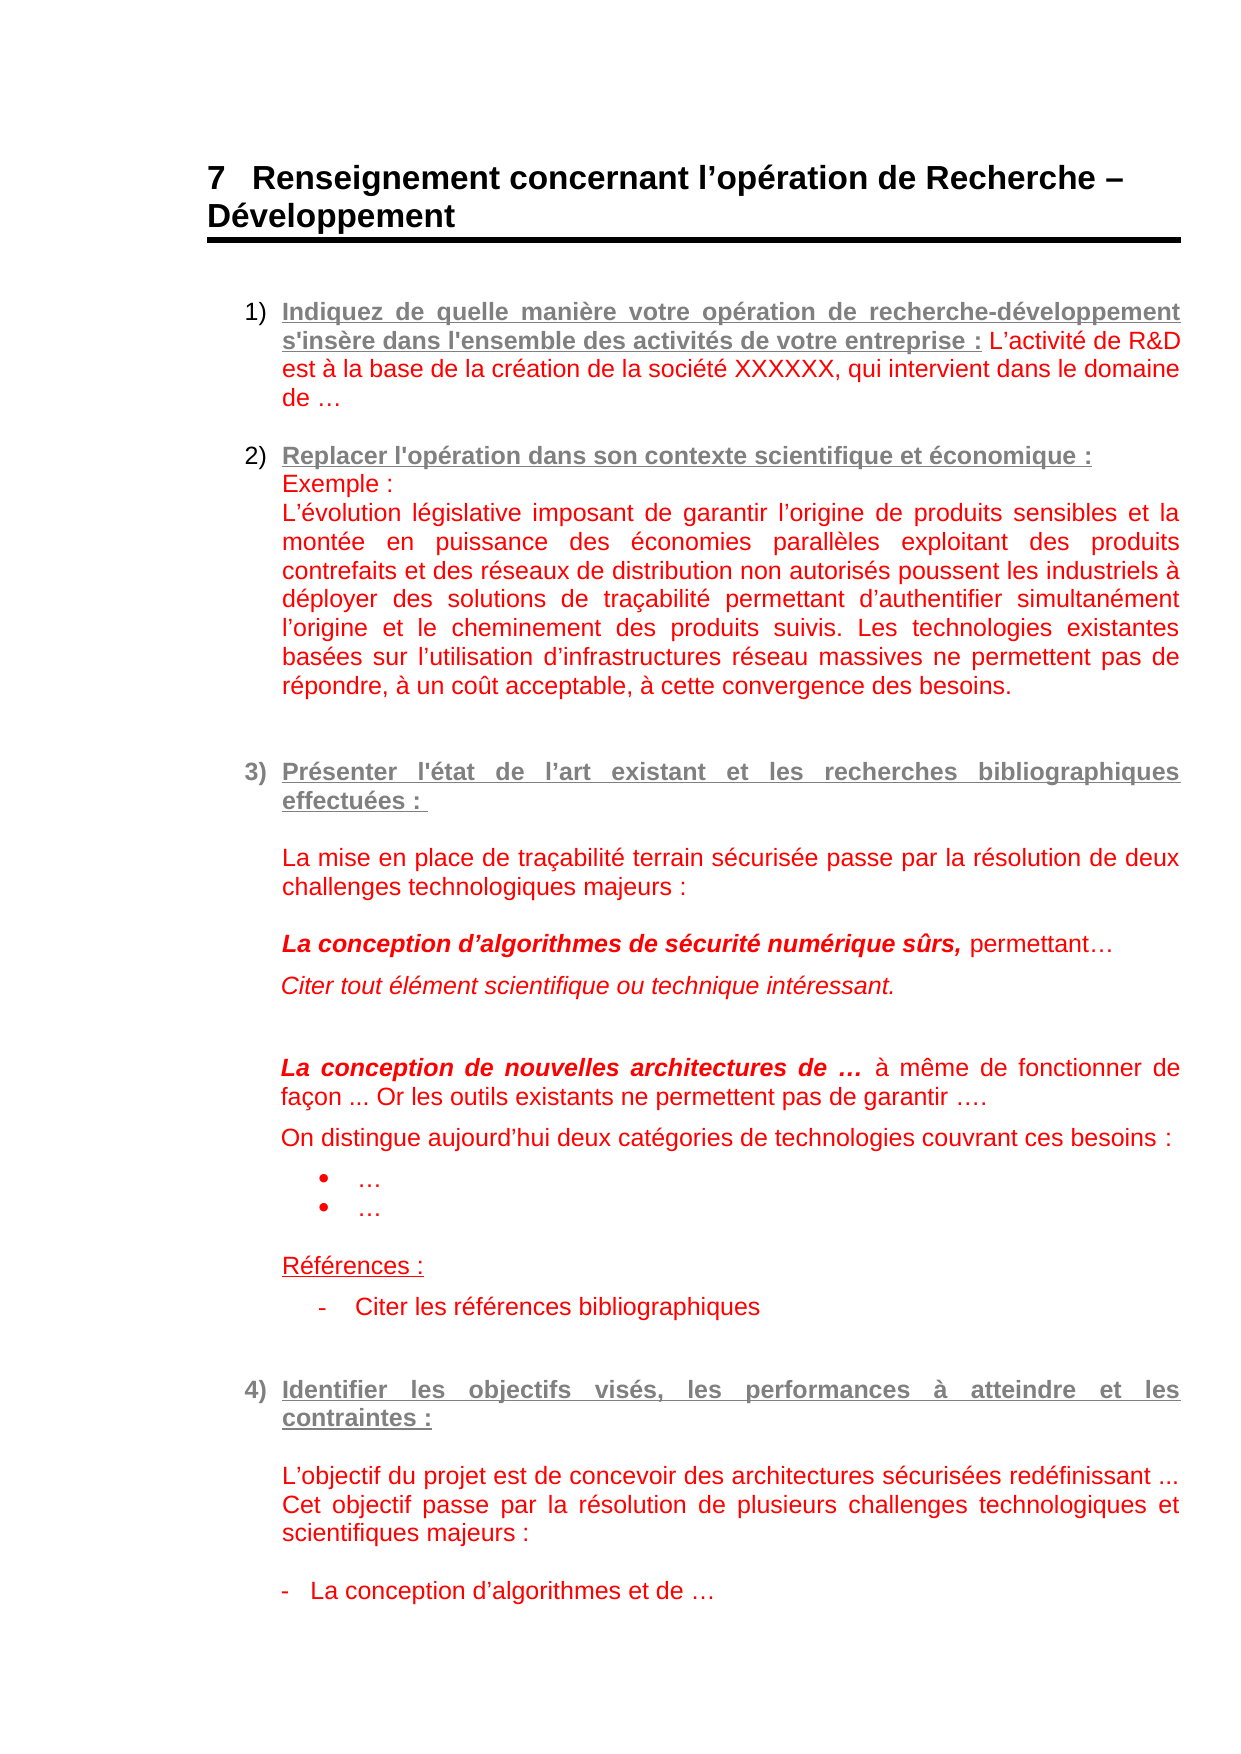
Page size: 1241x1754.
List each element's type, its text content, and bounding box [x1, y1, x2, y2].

text L’évolution législative imposant de garantir l’origine de produits sensibles et la montée en puissance des économies parallèles exploitant des produits contrefaits et des réseaux de distribution non autorisés poussent les industriels à déployer des solutions de traçabilité permettant d’authentifier simultanément l’origine et le cheminement des produits suivis. Les technologies existantes basées sur l’utilisation d’infrastructures réseau massives ne permettent pas de répondre, à un coût acceptable, à cette convergence des besoins. [282, 498, 1181, 699]
text La conception d’algorithmes de sécurité numérique sûrs, permettant… [282, 929, 1181, 958]
text - La conception d’algorithmes et de … [281, 1576, 1181, 1605]
text On distingue aujourd’hui deux catégories de technologies couvrant ces besoins : [281, 1123, 1181, 1152]
text Références : [282, 1251, 1181, 1279]
subtitle Renseignement concernant l’opération de Recherche – Développement [207, 158, 1181, 237]
list Replacer l'opération dans son contexte scientifique et économique : [244, 441, 1181, 469]
list Présenter l'état de l’art existant et les recherches bibliographiques effectuées : [244, 757, 1181, 814]
list … [319, 1164, 1181, 1193]
list … [319, 1193, 1181, 1222]
text L’objectif du projet est de concevoir des architectures sécurisées redéfinissant ... Cet objectif passe par la résolution de plusieurs challenges technologiques et scientifiques majeurs : [282, 1461, 1181, 1547]
text Citer tout élément scientifique ou technique intéressant. [281, 971, 1174, 999]
list Indiquez de quelle manière votre opération de recherche-développement s'insère dans l'ensemble des activités de votre entreprise : L’activité de R&D est à la base de la création de la société XXXXXX, qui intervient dans le domaine de … [244, 297, 1181, 412]
list Citer les références bibliographiques [318, 1292, 1181, 1321]
text La mise en place de traçabilité terrain sécurisée passe par la résolution de deux challenges technologiques majeurs : [282, 843, 1181, 901]
list Identifier les objectifs visés, les performances à atteindre et les contraintes : [244, 1375, 1181, 1432]
list Exemple : [282, 469, 1181, 498]
text La conception de nouvelles architectures de … à même de fonctionner de façon ... Or les outils existants ne permettent pas de garantir …. [281, 1053, 1181, 1111]
